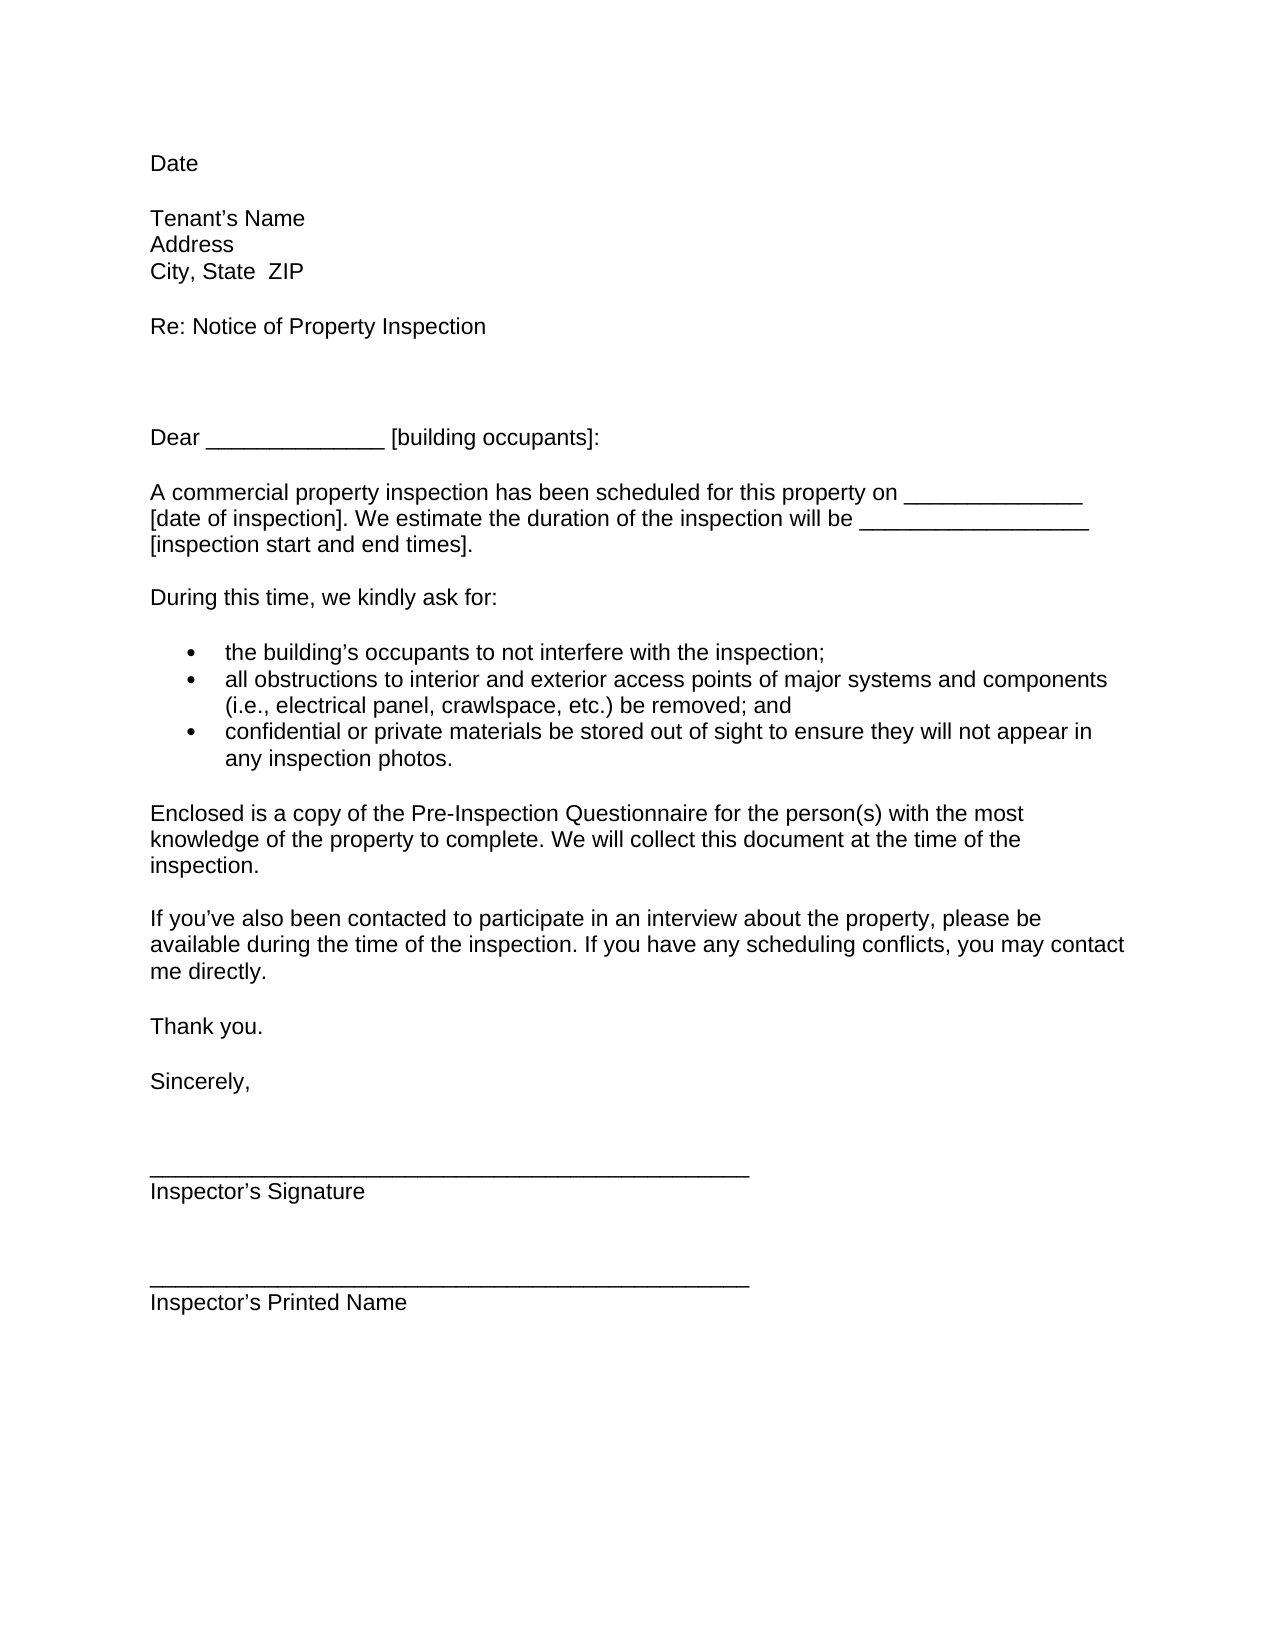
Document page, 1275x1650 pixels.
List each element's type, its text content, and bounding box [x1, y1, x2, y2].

text If you’ve also been contacted to participate in an interview about the property, please be available during the time of the inspection. If you have any scheduling conflicts, you may contact me directly. [150, 905, 1125, 984]
text _______________________________________________ Inspector’s Printed Name [150, 1262, 1125, 1315]
text Dear ______________ [building occupants]: [150, 423, 1125, 450]
list the building’s occupants to not interfere with the inspection; [187, 639, 1125, 666]
list all obstructions to interior and exterior access points of major systems and components (i.e., electrical panel, crawlspace, etc.) be removed; and [187, 666, 1125, 718]
text Sincerely, [150, 1068, 1125, 1094]
text Thank you. [150, 1013, 1125, 1039]
text A commercial property inspection has been scheduled for this property on ______________ [date of inspection]. We estimate the duration of the inspection will be __________________ [inspection start and end times]. [150, 479, 1125, 558]
text Re: Notice of Property Inspection [150, 313, 1125, 339]
text City, State ZIP [150, 258, 1125, 284]
text _______________________________________________ Inspector’s Signature [150, 1152, 1125, 1204]
list confidential or private materials be stored out of sight to ensure they will not appear in any inspection photos. [187, 718, 1125, 771]
text During this time, we kindly ask for: [150, 584, 1125, 610]
text Address [150, 231, 1125, 258]
text Enclosed is a copy of the Pre-Inspection Questionnaire for the person(s) with the most knowledge of the property to complete. We will collect this document at the time of the inspection. [150, 800, 1125, 879]
text Date [150, 150, 1125, 176]
text Tenant’s Name [150, 205, 1125, 231]
